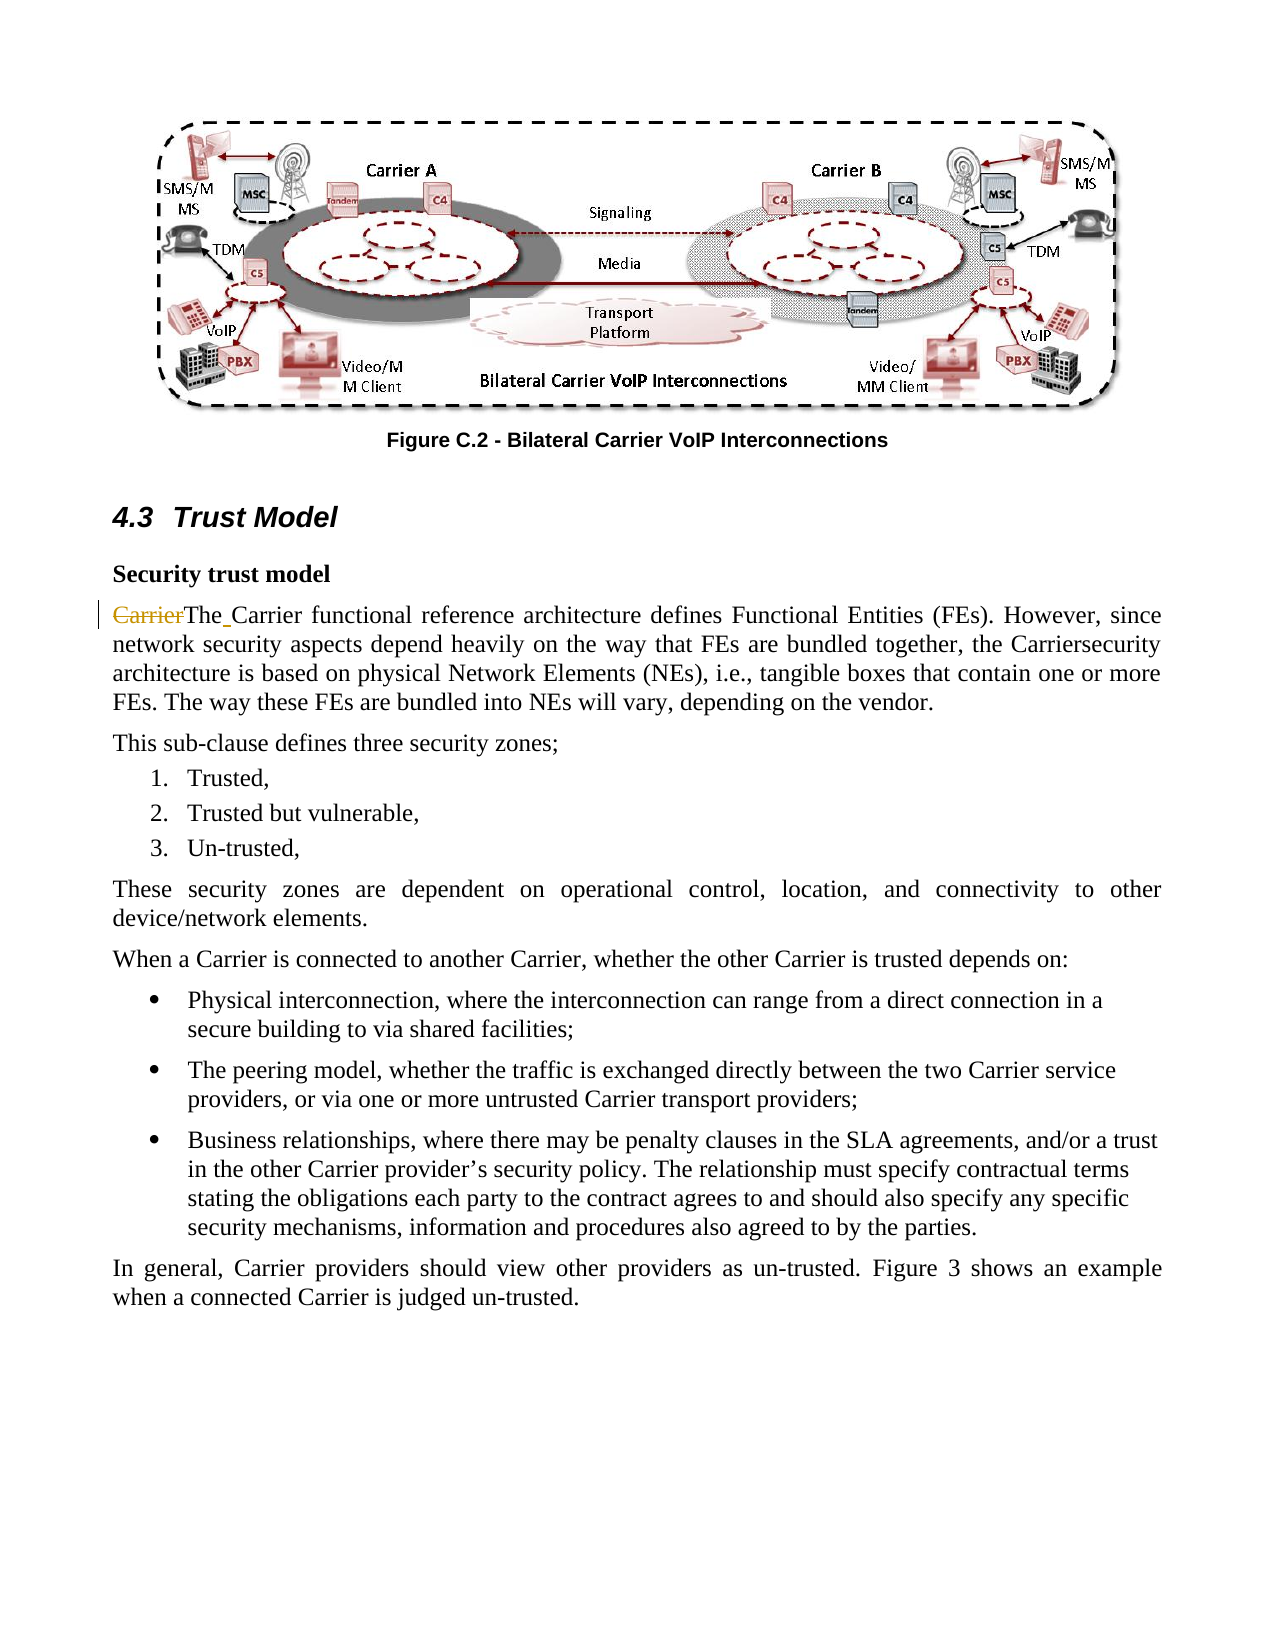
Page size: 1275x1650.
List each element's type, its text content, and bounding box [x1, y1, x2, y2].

text TheCarrier functional reference architecture defines Functional Entities (FEs). However, since network security aspects depend heavily on the way that FEs are bundled together, the Carriersecurity architecture is based on physical Network Elements (NEs), i.e., tangible boxes that contain one or more FEs. The way these FEs are bundled into NEs will vary, depending on the vendor. [112, 600, 1162, 715]
text Security trust model [112, 559, 1162, 588]
text This sub-clause defines three security zones; [112, 728, 1162, 757]
list The peering model, whether the traffic is exchanged directly between the two Carrier service providers, or via one or more untrusted Carrier transport providers; [150, 1055, 1162, 1113]
text These security zones are dependent on operational control, location, and connectivity to other device/network elements. [112, 874, 1162, 932]
text In general, Carrier providers should view other providers as un-trusted. Figure 3 shows an example when a connected Carrier is judged un-trusted. [112, 1253, 1162, 1310]
subtitle Trust Model [112, 501, 1162, 534]
picture [150, 117, 1125, 416]
list Business relationships, where there may be penalty clauses in the SLA agreements, and/or a trust in the other Carrier provider’s security policy. The relationship must specify contractual terms stating the obligations each party to the contract agrees to and should also specify any specific security mechanisms, information and procedures also agreed to by the parties. [150, 1125, 1162, 1240]
text When a Carrier is connected to another Carrier, whether the other Carrier is trusted depends on: [112, 944, 1162, 973]
list Trusted, [150, 763, 1162, 792]
list Un-trusted, [150, 833, 1162, 862]
text Figure C.2 - Bilateral Carrier VoIP Interconnections [112, 428, 1162, 452]
list Trusted but vulnerable, [150, 798, 1162, 827]
list Physical interconnection, where the interconnection can range from a direct connection in a secure building to via shared facilities; [150, 985, 1162, 1043]
